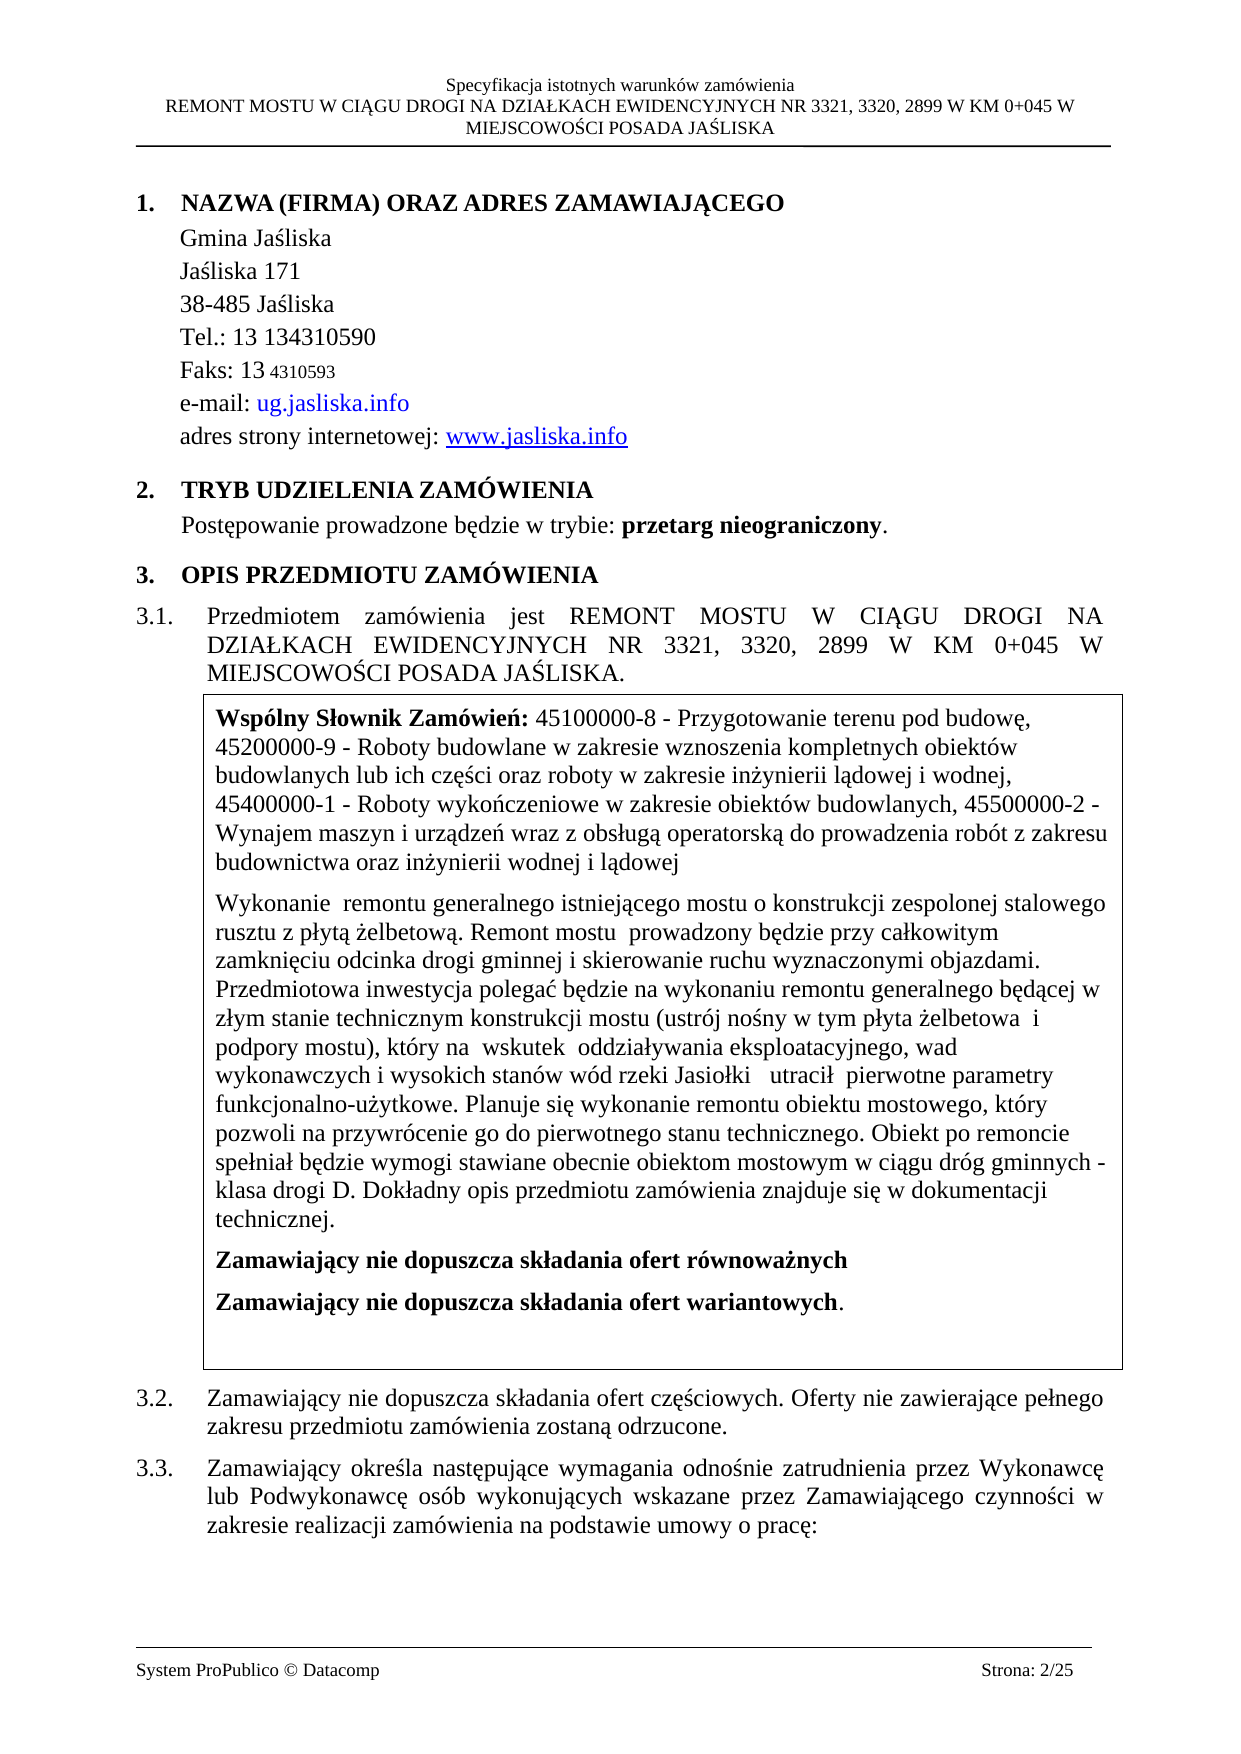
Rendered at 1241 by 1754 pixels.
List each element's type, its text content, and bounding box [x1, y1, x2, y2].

subtitle Zamawiający określa następujące wymagania odnośnie zatrudnienia przez Wykonawcę lub Podwykonawcę osób wykonujących wskazane przez Zamawiającego czynności w zakresie realizacji zamówienia na podstawie umowy o pracę: [136, 1453, 1104, 1539]
subtitle Nazwa (firma) oraz adres Zamawiającego [136, 188, 1104, 217]
subtitle Opis przedmiotu zamówienia [136, 560, 1104, 588]
text e-mail: ug.jasliska.info [173, 388, 1104, 417]
text 38-485 Jaśliska [173, 289, 1104, 318]
text Faks: 13 4310593 [173, 355, 1104, 384]
subtitle Zamawiający nie dopuszcza składania ofert częściowych. Oferty nie zawierające pełnego zakresu przedmiotu zamówienia zostaną odrzucone. [136, 1383, 1104, 1440]
table_header Wspólny Słownik Zamówień: 45100000-8 - Przygotowanie terenu pod budowę, 45200000-9 - Roboty budowlane w zakresie wznoszenia kompletnych obiektów budowlanych lub ich części oraz roboty w zakresie inżynierii lądowej i wodnej, 45400000-1 - Roboty wykończeniowe w zakresie obiektów budowlanych, 45500000-2 - Wynajem maszyn i urządzeń wraz z obsługą operatorską do prowadzenia robót z zakresu budownictwa oraz inżynierii wodnej i lądowej Wykonanie remontu generalnego istniejącego mostu o konstrukcji zespolonej stalowego rusztu z płytą żelbetową. Remont mostu prowadzony będzie przy całkowitym zamknięciu odcinka drogi gminnej i skierowanie ruchu wyznaczonymi objazdami. Przedmiotowa inwestycja polegać będzie na wykonaniu remontu generalnego będącej w złym stanie technicznym konstrukcji mostu (ustrój nośny w tym płyta żelbetowa i podpory mostu), który na wskutek oddziaływania eksploatacyjnego, wad wykonawczych i wysokich stanów wód rzeki Jasiołki utracił pierwotne parametry funkcjonalno-użytkowe. Planuje się wykonanie remontu obiektu mostowego, który pozwoli na przywrócenie go do pierwotnego stanu technicznego. Obiekt po remoncie spełniał będzie wymogi stawiane obecnie obiektom mostowym w ciągu dróg gminnych - klasa drogi D. Dokładny opis przedmiotu zamówienia znajduje się w dokumentacji technicznej. Zamawiający nie dopuszcza składania ofert równoważnych Zamawiający nie dopuszcza składania ofert wariantowych. [204, 695, 1122, 1369]
subtitle Tryb udzielenia zamówienia [136, 475, 1104, 504]
subtitle Przedmiotem zamówienia jest REMONT MOSTU W CIĄGU DROGI NA DZIAŁKACH EWIDENCYJNYCH NR 3321, 3320, 2899 W KM 0+045 W MIEJSCOWOŚCI POSADA JAŚLISKA. [136, 601, 1104, 687]
text Jaśliska 171 [173, 256, 1104, 285]
text Gmina Jaśliska [173, 223, 1104, 252]
text adres strony internetowej: www.jasliska.info [173, 421, 1104, 450]
text Tel.: 13 134310590 [173, 322, 1104, 351]
text Postępowanie prowadzone będzie w trybie: przetarg nieograniczony. [173, 510, 1104, 539]
